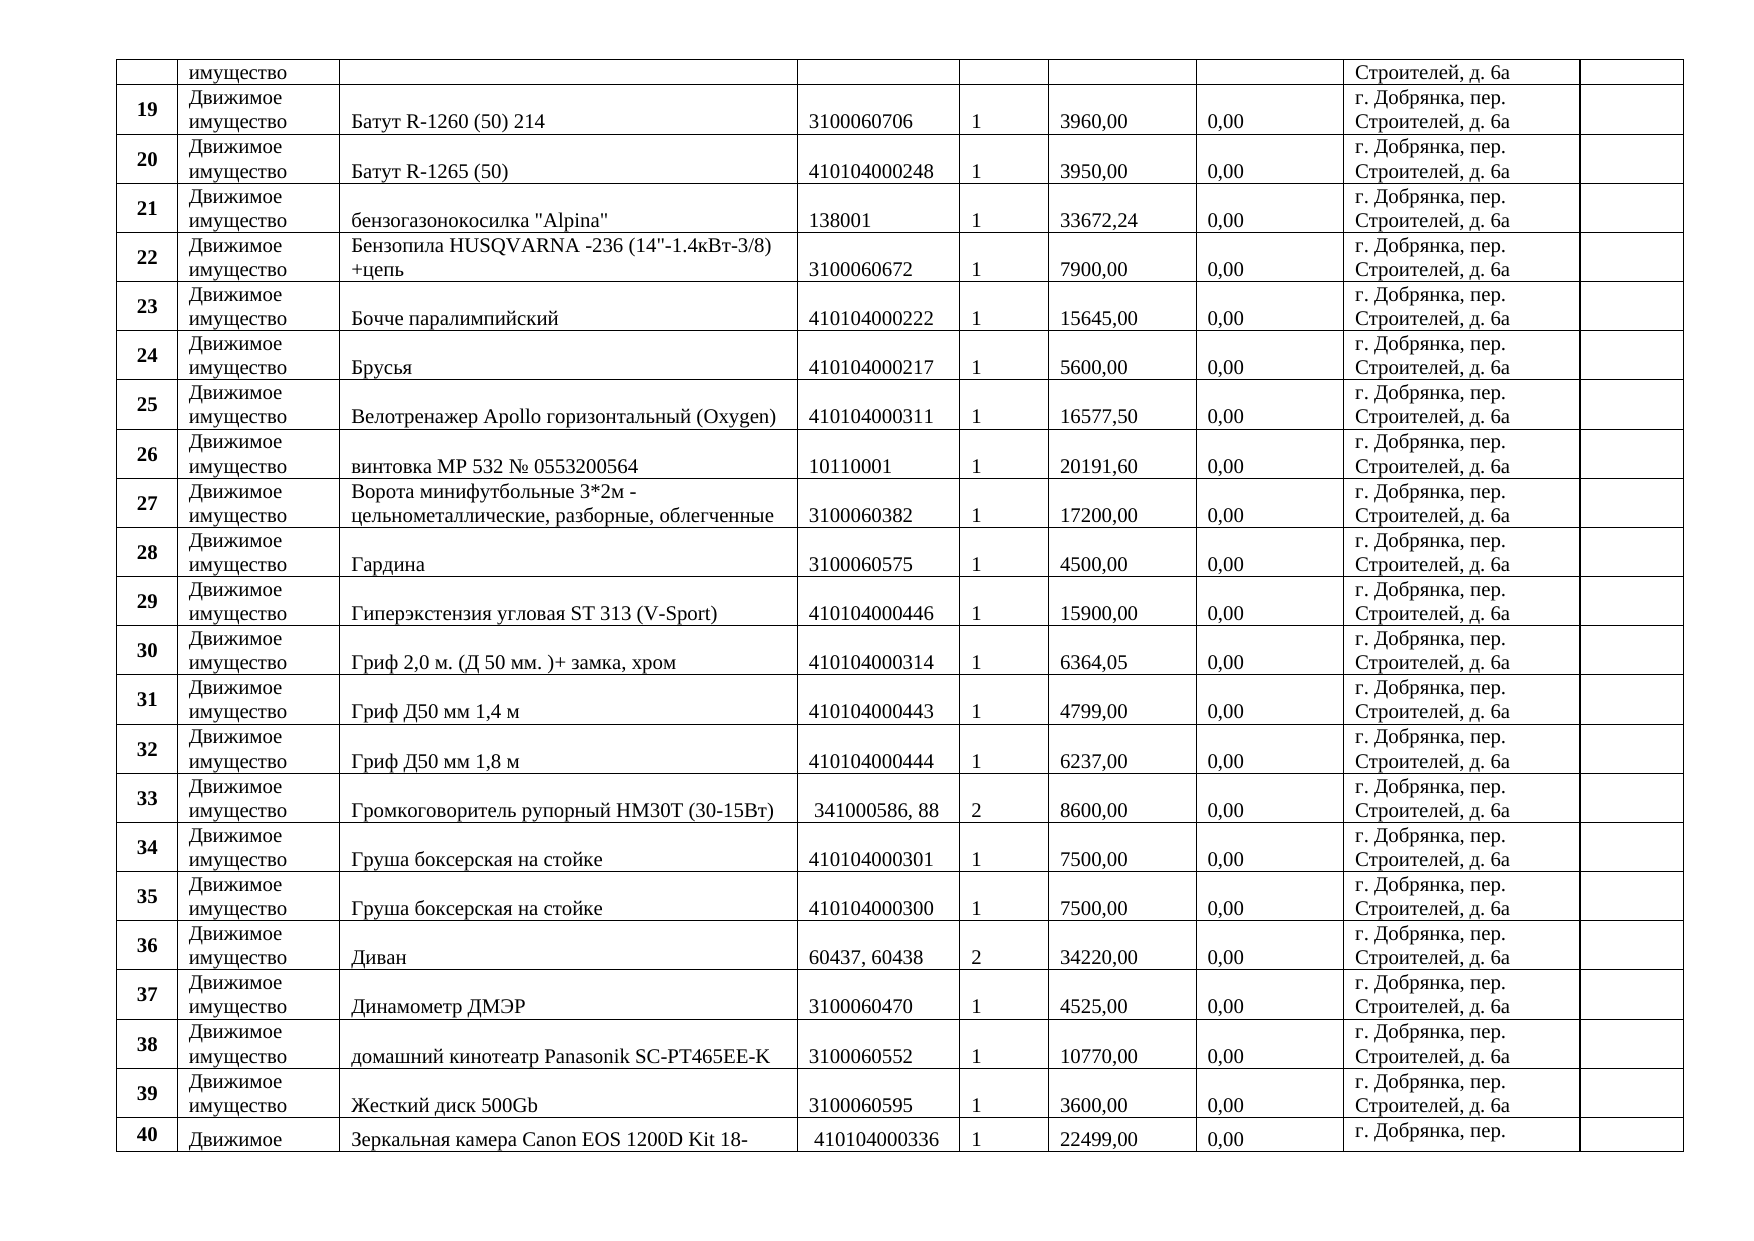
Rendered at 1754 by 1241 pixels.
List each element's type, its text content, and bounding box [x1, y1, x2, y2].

table_cell 20 [117, 135, 177, 183]
table_cell Велотренажер Apollo горизонтальный (Oxygen) [340, 380, 797, 428]
table_cell [1581, 675, 1683, 723]
table_cell г. Добрянка, пер. Строителей, д. 6а [1344, 282, 1579, 330]
table_cell 27 [117, 479, 177, 527]
table_cell г. Добрянка, пер. Строителей, д. 6а [1344, 135, 1579, 183]
table_cell Гриф Д50 мм 1,4 м [340, 675, 797, 723]
table_cell Движимое имущество [178, 1020, 339, 1068]
table_cell 0,00 [1197, 626, 1343, 674]
table_cell 19 [117, 85, 177, 133]
table_cell Движимое имущество [178, 577, 339, 625]
table_cell [1581, 626, 1683, 674]
table_cell 0,00 [1197, 184, 1343, 232]
table_cell 3100060470 [798, 970, 959, 1018]
table_cell г. Добрянка, пер. Строителей, д. 6а [1344, 921, 1579, 969]
table_cell 33 [117, 774, 177, 822]
table_cell 0,00 [1197, 872, 1343, 920]
table_cell Движимое имущество [178, 823, 339, 871]
table_cell 6364,05 [1049, 626, 1196, 674]
table_cell 1 [960, 430, 1048, 478]
table_cell 3100060382 [798, 479, 959, 527]
table_cell Движимое имущество [178, 725, 339, 773]
table_cell 4525,00 [1049, 970, 1196, 1018]
table_cell 6237,00 [1049, 725, 1196, 773]
table_cell 35 [117, 872, 177, 920]
table_cell г. Добрянка, пер. Строителей, д. 6а [1344, 184, 1579, 232]
table_cell 3600,00 [1049, 1069, 1196, 1117]
table_cell 16577,50 [1049, 380, 1196, 428]
table_cell 410104000316 [798, 60, 959, 84]
table_cell 0,00 [1197, 85, 1343, 133]
table_cell [1581, 577, 1683, 625]
table_cell [1581, 430, 1683, 478]
table_cell Движимое имущество [178, 184, 339, 232]
table_cell Батут R-1265 (50) [340, 135, 797, 183]
table_cell 7500,00 [1049, 823, 1196, 871]
table_cell 3100060552 [798, 1020, 959, 1068]
table_cell 410104000311 [798, 380, 959, 428]
table_cell 0,00 [1197, 60, 1343, 84]
table_cell г. Добрянка, пер. Строителей, д. 6а [1344, 430, 1579, 478]
table_cell 1 [960, 380, 1048, 428]
table_cell Движимое имущество [178, 60, 339, 84]
table_cell 20191,60 [1049, 430, 1196, 478]
table_cell [1581, 85, 1683, 133]
table_cell 2 [960, 774, 1048, 822]
table_cell 40 [117, 1118, 177, 1151]
table_cell 1 [960, 872, 1048, 920]
table_cell 0,00 [1197, 921, 1343, 969]
table_cell 0,00 [1197, 675, 1343, 723]
table_cell бензогазонокосилка "Alpina" [340, 184, 797, 232]
table_cell [1581, 970, 1683, 1018]
table_cell 3960,00 [1049, 85, 1196, 133]
table_cell [1581, 725, 1683, 773]
table_cell [1581, 1069, 1683, 1117]
table_cell 21 [117, 184, 177, 232]
table_cell 33672,24 [1049, 184, 1196, 232]
table_cell [1581, 331, 1683, 379]
table_cell 138001 [798, 184, 959, 232]
table_cell 410104000314 [798, 626, 959, 674]
table_cell Движимое имущество [178, 233, 339, 281]
table_cell 1 [960, 282, 1048, 330]
table_cell 31 [117, 675, 177, 723]
table_cell 5600,00 [1049, 331, 1196, 379]
table_cell 3100060595 [798, 1069, 959, 1117]
table_cell Движимое имущество [178, 282, 339, 330]
table_cell 18 [117, 60, 177, 84]
table_cell Гриф Д50 мм 1,8 м [340, 725, 797, 773]
table_cell Движимое имущество [178, 626, 339, 674]
table_cell г. Добрянка, пер. Строителей, д. 6а [1344, 479, 1579, 527]
table_cell 410104000217 [798, 331, 959, 379]
table_cell Движимое имущество [178, 1118, 339, 1151]
table_cell 15900,00 [1049, 577, 1196, 625]
table_cell 410104000300 [798, 872, 959, 920]
table_cell Движимое имущество [178, 430, 339, 478]
table_cell Жесткий диск 500Gb [340, 1069, 797, 1117]
table_cell г. Добрянка, пер. Строителей, д. 6а [1344, 725, 1579, 773]
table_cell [340, 1118, 797, 1151]
table_cell 39 [117, 1069, 177, 1117]
table_cell 0,00 [1197, 577, 1343, 625]
table_cell г. Добрянка, пер. Строителей, д. 6а [1344, 233, 1579, 281]
table_cell 8600,00 [1049, 774, 1196, 822]
table_cell Гриф 2,0 м. (Д 50 мм. )+ замка, хром [340, 626, 797, 674]
table_cell г. Добрянка, пер. Строителей, д. 6а [1344, 577, 1579, 625]
table_cell Гиперэкстензия угловая ST 313 (V-Sport) [340, 577, 797, 625]
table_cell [1344, 85, 1579, 133]
table_cell 0,00 [1197, 1020, 1343, 1068]
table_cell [1344, 1118, 1579, 1151]
table_cell [1581, 380, 1683, 428]
table_cell 0,00 [1197, 479, 1343, 527]
table_cell 1 [960, 1069, 1048, 1117]
table_cell Батут R-1260 (50) 214 [340, 85, 797, 133]
table_cell 0,00 [1197, 1118, 1343, 1151]
table_cell г. Добрянка, пер. Строителей, д. 6а [1344, 823, 1579, 871]
table_cell Движимое имущество [178, 528, 339, 576]
table_cell г. Добрянка, пер. Строителей, д. 6а [1344, 675, 1579, 723]
table_cell 0,00 [1197, 233, 1343, 281]
table_cell 22 [117, 233, 177, 281]
table_cell Гардина [340, 528, 797, 576]
table_cell домашний кинотеатр Panasonik SC-PT465EE-K [340, 1020, 797, 1068]
table_cell 1 [960, 626, 1048, 674]
table_cell Брусья [340, 331, 797, 379]
table_cell 410104000336 [798, 1118, 959, 1151]
table_cell 4799,00 [1049, 675, 1196, 723]
table_cell 29 [117, 577, 177, 625]
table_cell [340, 60, 797, 84]
table_cell 37050,00 [1049, 60, 1196, 84]
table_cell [1344, 60, 1579, 84]
table_cell Бензопила HUSQVARNA -236 (14"-1.4кВт-3/8) +цепь [340, 233, 797, 281]
table_cell Движимое имущество [178, 970, 339, 1018]
table_cell [1581, 233, 1683, 281]
table_cell 1 [960, 331, 1048, 379]
table_cell 0,00 [1197, 430, 1343, 478]
table_cell 0,00 [1197, 823, 1343, 871]
table_cell [1581, 823, 1683, 871]
table_cell 1 [960, 135, 1048, 183]
table_cell 1 [960, 479, 1048, 527]
table_cell 0,00 [1197, 282, 1343, 330]
table_cell 34 [117, 823, 177, 871]
table_cell Динамометр ДМЭР [340, 970, 797, 1018]
table_cell 1 [960, 184, 1048, 232]
table_cell 410104000248 [798, 135, 959, 183]
table_cell 3100060672 [798, 233, 959, 281]
table_cell Груша боксерская на стойке [340, 823, 797, 871]
table_cell 0,00 [1197, 1069, 1343, 1117]
table_cell г. Добрянка, пер. Строителей, д. 6а [1344, 1069, 1579, 1117]
table_cell 0,00 [1197, 528, 1343, 576]
table_cell [1581, 1020, 1683, 1068]
table_cell Движимое имущество [178, 331, 339, 379]
table_cell 410104000443 [798, 675, 959, 723]
table_cell Громкоговоритель рупорный HM30T (30-15Вт) [340, 774, 797, 822]
table_cell Движимое имущество [178, 675, 339, 723]
table_cell 0,00 [1197, 970, 1343, 1018]
table_cell 4500,00 [1049, 528, 1196, 576]
table_cell 0,00 [1197, 135, 1343, 183]
table_cell Движимое имущество [178, 85, 339, 133]
table_cell [1581, 528, 1683, 576]
table_cell 1 [960, 675, 1048, 723]
table_cell 60437, 60438 [798, 921, 959, 969]
table_cell Движимое имущество [178, 1069, 339, 1117]
table_cell 2 [960, 921, 1048, 969]
table_cell Бочче паралимпийский [340, 282, 797, 330]
table_cell г. Добрянка, пер. Строителей, д. 6а [1344, 774, 1579, 822]
table_cell 0,00 [1197, 774, 1343, 822]
table_cell 7900,00 [1049, 233, 1196, 281]
table_cell Ворота минифутбольные 3*2м - цельнометаллические, разборные, облегченные [340, 479, 797, 527]
table_cell 410104000222 [798, 282, 959, 330]
table_cell 1 [960, 528, 1048, 576]
table_cell [1581, 479, 1683, 527]
table_cell 3100060575 [798, 528, 959, 576]
table_cell 410104000444 [798, 725, 959, 773]
table_cell г. Добрянка, пер. Строителей, д. 6а [1344, 1020, 1579, 1068]
table_cell г. Добрянка, пер. Строителей, д. 6а [1344, 528, 1579, 576]
table_cell 1 [960, 233, 1048, 281]
table_cell [1581, 184, 1683, 232]
table_cell г. Добрянка, пер. Строителей, д. 6а [1344, 331, 1579, 379]
table_cell 1 [960, 725, 1048, 773]
table_cell [1581, 774, 1683, 822]
table_cell 38 [117, 1020, 177, 1068]
table_cell 410104000301 [798, 823, 959, 871]
table_cell Движимое имущество [178, 872, 339, 920]
table_cell г. Добрянка, пер. Строителей, д. 6а [1344, 380, 1579, 428]
table_cell [1581, 921, 1683, 969]
table_cell [1581, 1118, 1683, 1151]
table_cell 1 [960, 1020, 1048, 1068]
table_cell [1581, 282, 1683, 330]
table_cell 22499,00 [1049, 1118, 1196, 1151]
table_cell 1 [960, 823, 1048, 871]
table_cell 28 [117, 528, 177, 576]
table_cell Движимое имущество [178, 479, 339, 527]
table_cell Груша боксерская на стойке [340, 872, 797, 920]
table_cell 1 [960, 1118, 1048, 1151]
table_cell 15645,00 [1049, 282, 1196, 330]
table_cell 25 [117, 380, 177, 428]
table_cell г. Добрянка, пер. Строителей, д. 6а [1344, 872, 1579, 920]
table_cell 34220,00 [1049, 921, 1196, 969]
table_cell 10110001 [798, 430, 959, 478]
table_cell 0,00 [1197, 380, 1343, 428]
table_cell 1 [960, 577, 1048, 625]
table_cell Диван [340, 921, 797, 969]
table_cell г. Добрянка, пер. Строителей, д. 6а [1344, 626, 1579, 674]
table_cell 1 [960, 970, 1048, 1018]
table_cell 26 [117, 430, 177, 478]
table_cell 10770,00 [1049, 1020, 1196, 1068]
table_cell 0,00 [1197, 725, 1343, 773]
table_cell Движимое имущество [178, 921, 339, 969]
table_cell 0,00 [1197, 331, 1343, 379]
table_cell [1581, 135, 1683, 183]
table_cell 341000586, 88 [798, 774, 959, 822]
table_cell 37 [117, 970, 177, 1018]
table_cell 3950,00 [1049, 135, 1196, 183]
table_cell 36 [117, 921, 177, 969]
table_cell г. Добрянка, пер. Строителей, д. 6а [1344, 970, 1579, 1018]
table_cell 1 [960, 60, 1048, 84]
table_cell Движимое имущество [178, 380, 339, 428]
table_cell 32 [117, 725, 177, 773]
table_cell 7500,00 [1049, 872, 1196, 920]
table_cell 3100060706 [798, 85, 959, 133]
table_cell Движимое имущество [178, 135, 339, 183]
table_cell 410104000446 [798, 577, 959, 625]
table_cell Движимое имущество [178, 774, 339, 822]
table_cell [1581, 872, 1683, 920]
table_cell [1581, 60, 1683, 84]
table_cell 17200,00 [1049, 479, 1196, 527]
table_cell 1 [960, 85, 1048, 133]
table_cell 23 [117, 282, 177, 330]
table_cell 30 [117, 626, 177, 674]
table_cell 24 [117, 331, 177, 379]
table_cell винтовка МР 532 № 0553200564 [340, 430, 797, 478]
